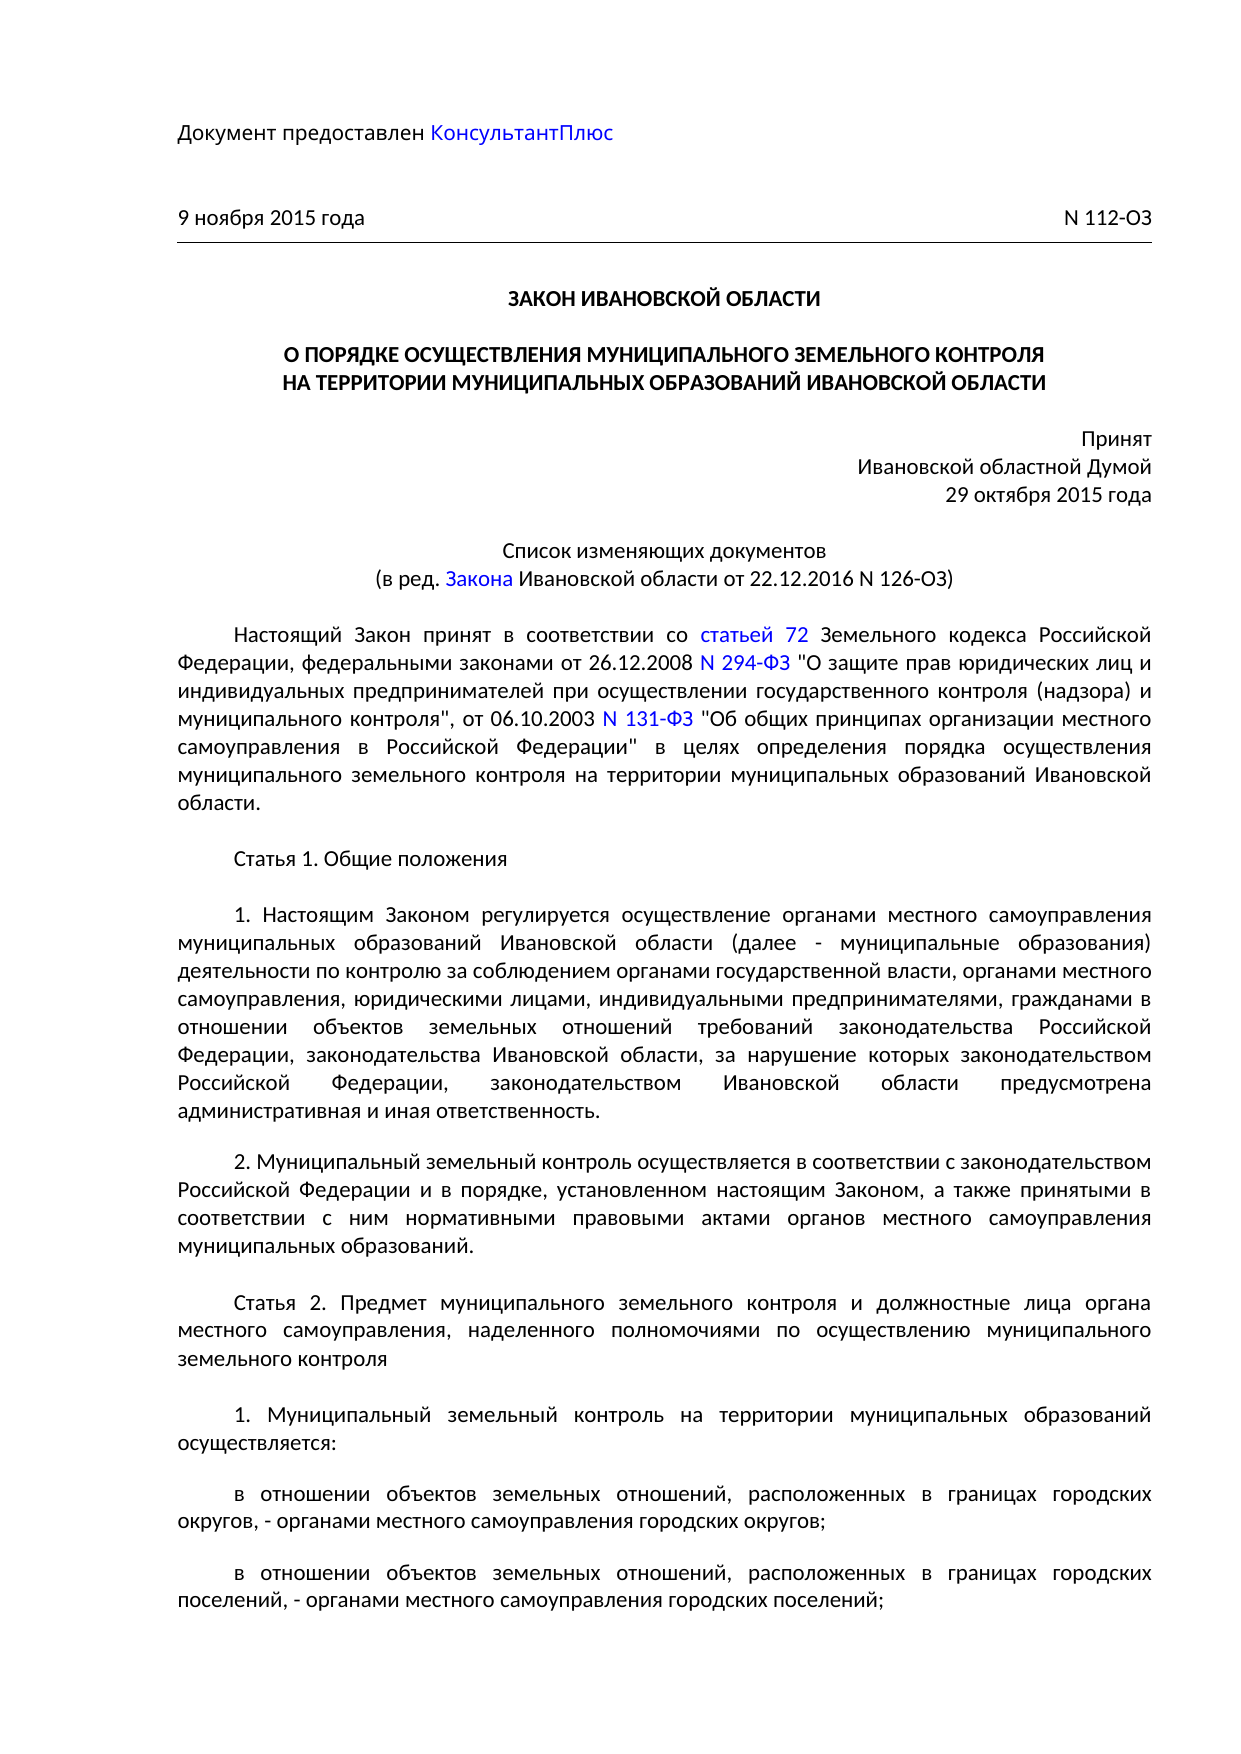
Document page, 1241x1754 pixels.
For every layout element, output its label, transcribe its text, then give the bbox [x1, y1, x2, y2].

title О ПОРЯДКЕ ОСУЩЕСТВЛЕНИЯ МУНИЦИПАЛЬНОГО ЗЕМЕЛЬНОГО КОНТРОЛЯ [177, 340, 1152, 368]
text 1. Настоящим Законом регулируется осуществление органами местного самоуправления муниципальных образований Ивановской области (далее - муниципальные образования) деятельности по контролю за соблюдением органами государственной власти, органами местного самоуправления, юридическими лицами, индивидуальными предпринимателями, гражданами в отношении объектов земельных отношений требований законодательства Российской Федерации, законодательства Ивановской области, за нарушение которых законодательством Российской Федерации, законодательством Ивановской области предусмотрена административная и иная ответственность. [177, 900, 1152, 1124]
text 29 октября 2015 года [177, 480, 1152, 508]
title ЗАКОН ИВАНОВСКОЙ ОБЛАСТИ [177, 284, 1152, 312]
text 1. Муниципальный земельный контроль на территории муниципальных образований осуществляется: [177, 1400, 1152, 1456]
title Документ предоставлен КонсультантПлюс [177, 118, 1152, 175]
text Принят [177, 424, 1152, 452]
text Ивановской областной Думой [177, 452, 1152, 480]
text Список изменяющих документов [177, 536, 1152, 564]
title НА ТЕРРИТОРИИ МУНИЦИПАЛЬНЫХ ОБРАЗОВАНИЙ ИВАНОВСКОЙ ОБЛАСТИ [177, 368, 1152, 396]
text Статья 2. Предмет муниципального земельного контроля и должностные лица органа местного самоуправления, наделенного полномочиями по осуществлению муниципального земельного контроля [177, 1288, 1152, 1372]
text (в ред. Закона Ивановской области от 22.12.2016 N 126-ОЗ) [177, 564, 1152, 592]
table_header N 112-ОЗ [664, 203, 1152, 231]
text Настоящий Закон принят в соответствии со статьей 72 Земельного кодекса Российской Федерации, федеральными законами от 26.12.2008 N 294-ФЗ "О защите прав юридических лиц и индивидуальных предпринимателей при осуществлении государственного контроля (надзора) и муниципального контроля", от 06.10.2003 N 131-ФЗ "Об общих принципах организации местного самоуправления в Российской Федерации" в целях определения порядка осуществления муниципального земельного контроля на территории муниципальных образований Ивановской области. [177, 620, 1152, 816]
text 2. Муниципальный земельный контроль осуществляется в соответствии с законодательством Российской Федерации и в порядке, установленном настоящим Законом, а также принятыми в соответствии с ним нормативными правовыми актами органов местного самоуправления муниципальных образований. [177, 1147, 1152, 1259]
table_header 9 ноября 2015 года [177, 203, 664, 231]
text в отношении объектов земельных отношений, расположенных в границах городских округов, - органами местного самоуправления городских округов; [177, 1479, 1152, 1535]
text Статья 1. Общие положения [177, 844, 1152, 872]
text в отношении объектов земельных отношений, расположенных в границах городских поселений, - органами местного самоуправления городских поселений; [177, 1558, 1152, 1614]
